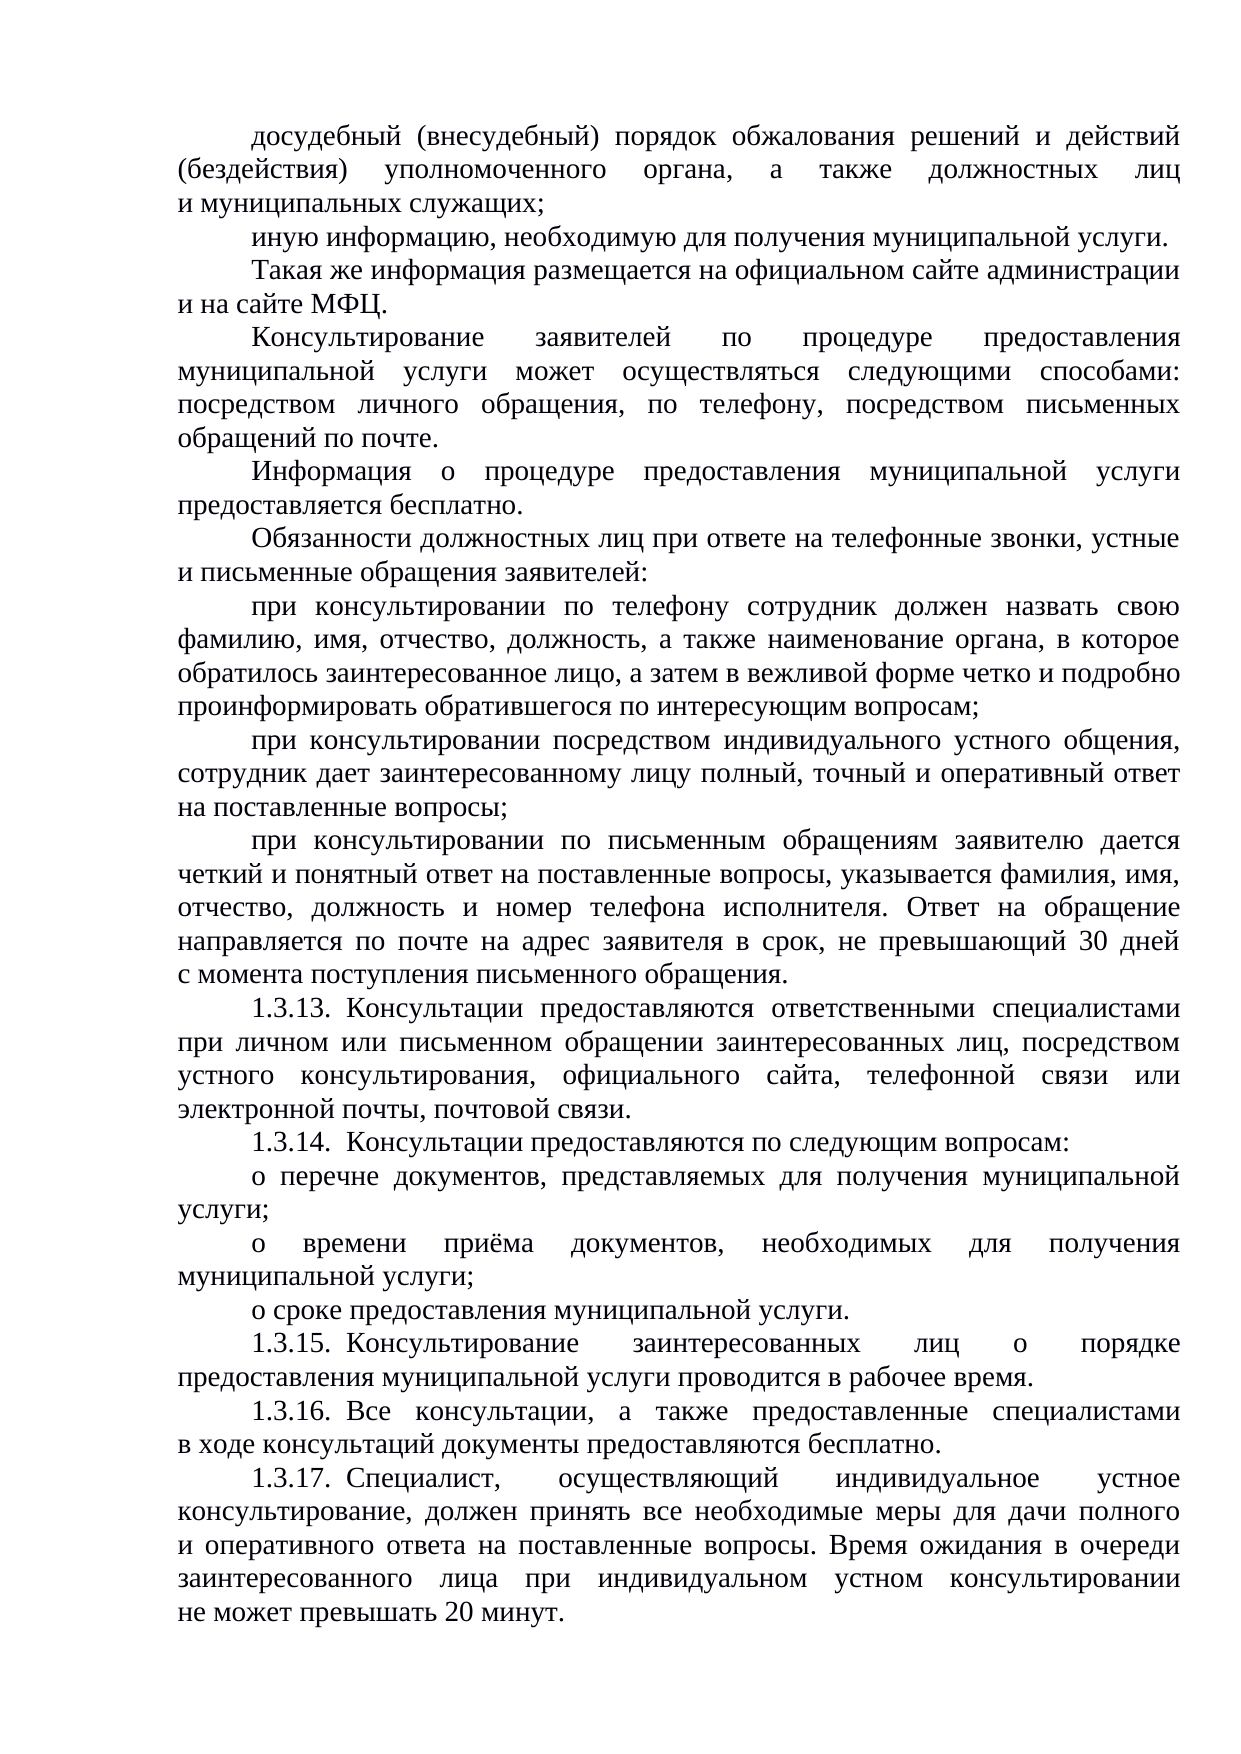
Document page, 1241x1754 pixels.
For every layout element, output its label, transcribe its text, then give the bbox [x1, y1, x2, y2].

text 1.3.16. Все консультации, а также предоставленные специалистами в ходе консультаций документы предоставляются бесплатно. [177, 1393, 1181, 1460]
text о сроке предоставления муниципальной услуги. [177, 1292, 1181, 1326]
text иную информацию, необходимую для получения муниципальной услуги. [177, 219, 1181, 252]
text досудебный (внесудебный) порядок обжалования решений и действий (бездействия) уполномоченного органа, а также должностных лиц и муниципальных служащих; [177, 118, 1181, 219]
text 1.3.13. Консультации предоставляются ответственными специалистами при личном или письменном обращении заинтересованных лиц, посредством устного консультирования, официального сайта, телефонной связи или электронной почты, почтовой связи. [177, 990, 1181, 1124]
text Такая же информация размещается на официальном сайте администрации и на сайте МФЦ. [177, 252, 1181, 319]
text 1.3.17. Специалист, осуществляющий индивидуальное устное консультирование, должен принять все необходимые меры для дачи полного и оперативного ответа на поставленные вопросы. Время ожидания в очереди заинтересованного лица при индивидуальном устном консультировании не может превышать 20 минут. [177, 1460, 1181, 1627]
text при консультировании по телефону сотрудник должен назвать свою фамилию, имя, отчество, должность, а также наименование органа, в которое обратилось заинтересованное лицо, а затем в вежливой форме четко и подробно проинформировать обратившегося по интересующим вопросам; [177, 588, 1181, 722]
text Консультирование заявителей по процедуре предоставления муниципальной услуги может осуществляться следующими способами: посредством личного обращения, по телефону, посредством письменных обращений по почте. [177, 319, 1181, 453]
text при консультировании по письменным обращениям заявителю дается четкий и понятный ответ на поставленные вопросы, указывается фамилия, имя, отчество, должность и номер телефона исполнителя. Ответ на обращение направляется по почте на адрес заявителя в срок, не превышающий 30 дней с момента поступления письменного обращения. [177, 822, 1181, 990]
text Обязанности должностных лиц при ответе на телефонные звонки, устные и письменные обращения заявителей: [177, 521, 1181, 588]
text 1.3.15. Консультирование заинтересованных лиц о порядке предоставления муниципальной услуги проводится в рабочее время. [177, 1326, 1181, 1393]
text о времени приёма документов, необходимых для получения муниципальной услуги; [177, 1225, 1181, 1292]
text Информация о процедуре предоставления муниципальной услуги предоставляется бесплатно. [177, 453, 1181, 521]
text 1.3.14. Консультации предоставляются по следующим вопросам: [177, 1124, 1181, 1158]
text при консультировании посредством индивидуального устного общения, сотрудник дает заинтересованному лицу полный, точный и оперативный ответ на поставленные вопросы; [177, 722, 1181, 822]
text о перечне документов, представляемых для получения муниципальной услуги; [177, 1158, 1181, 1225]
